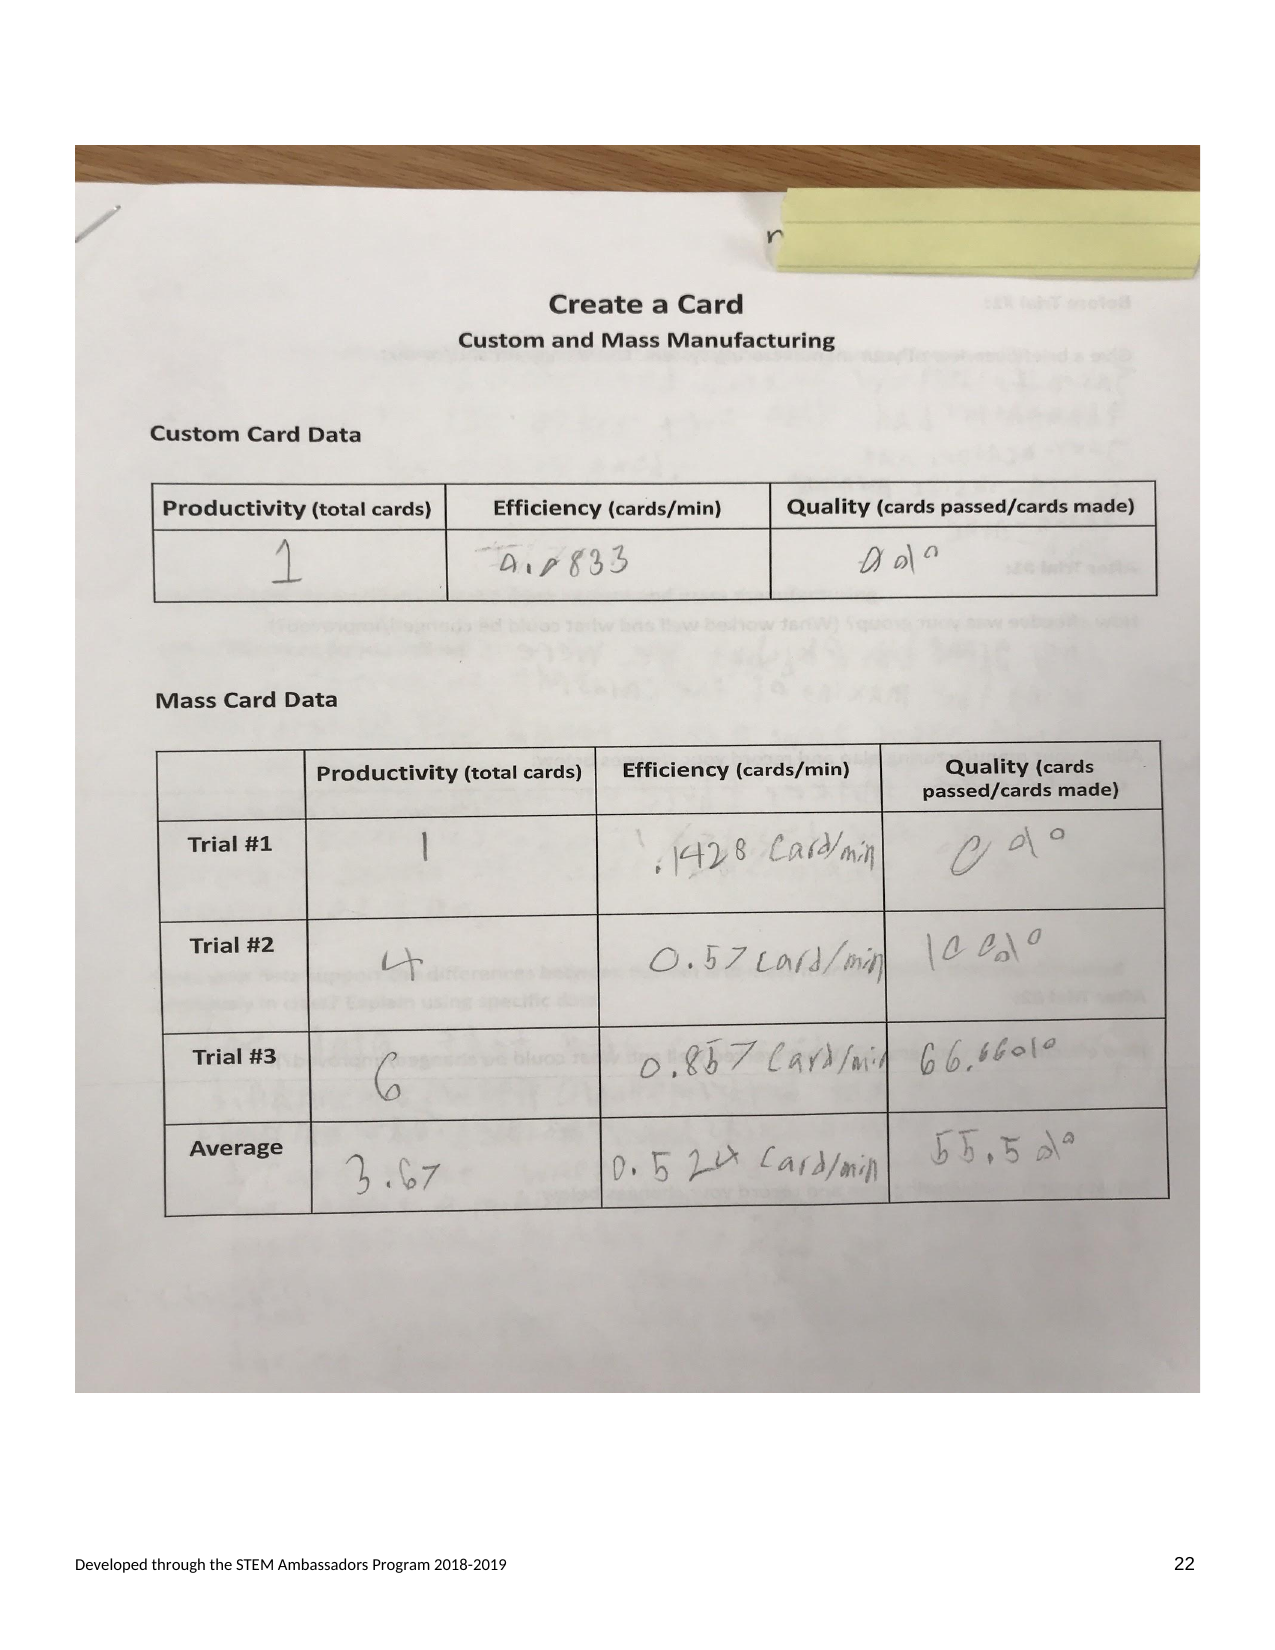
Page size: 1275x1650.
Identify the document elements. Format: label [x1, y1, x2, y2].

picture [75, 145, 1200, 1393]
